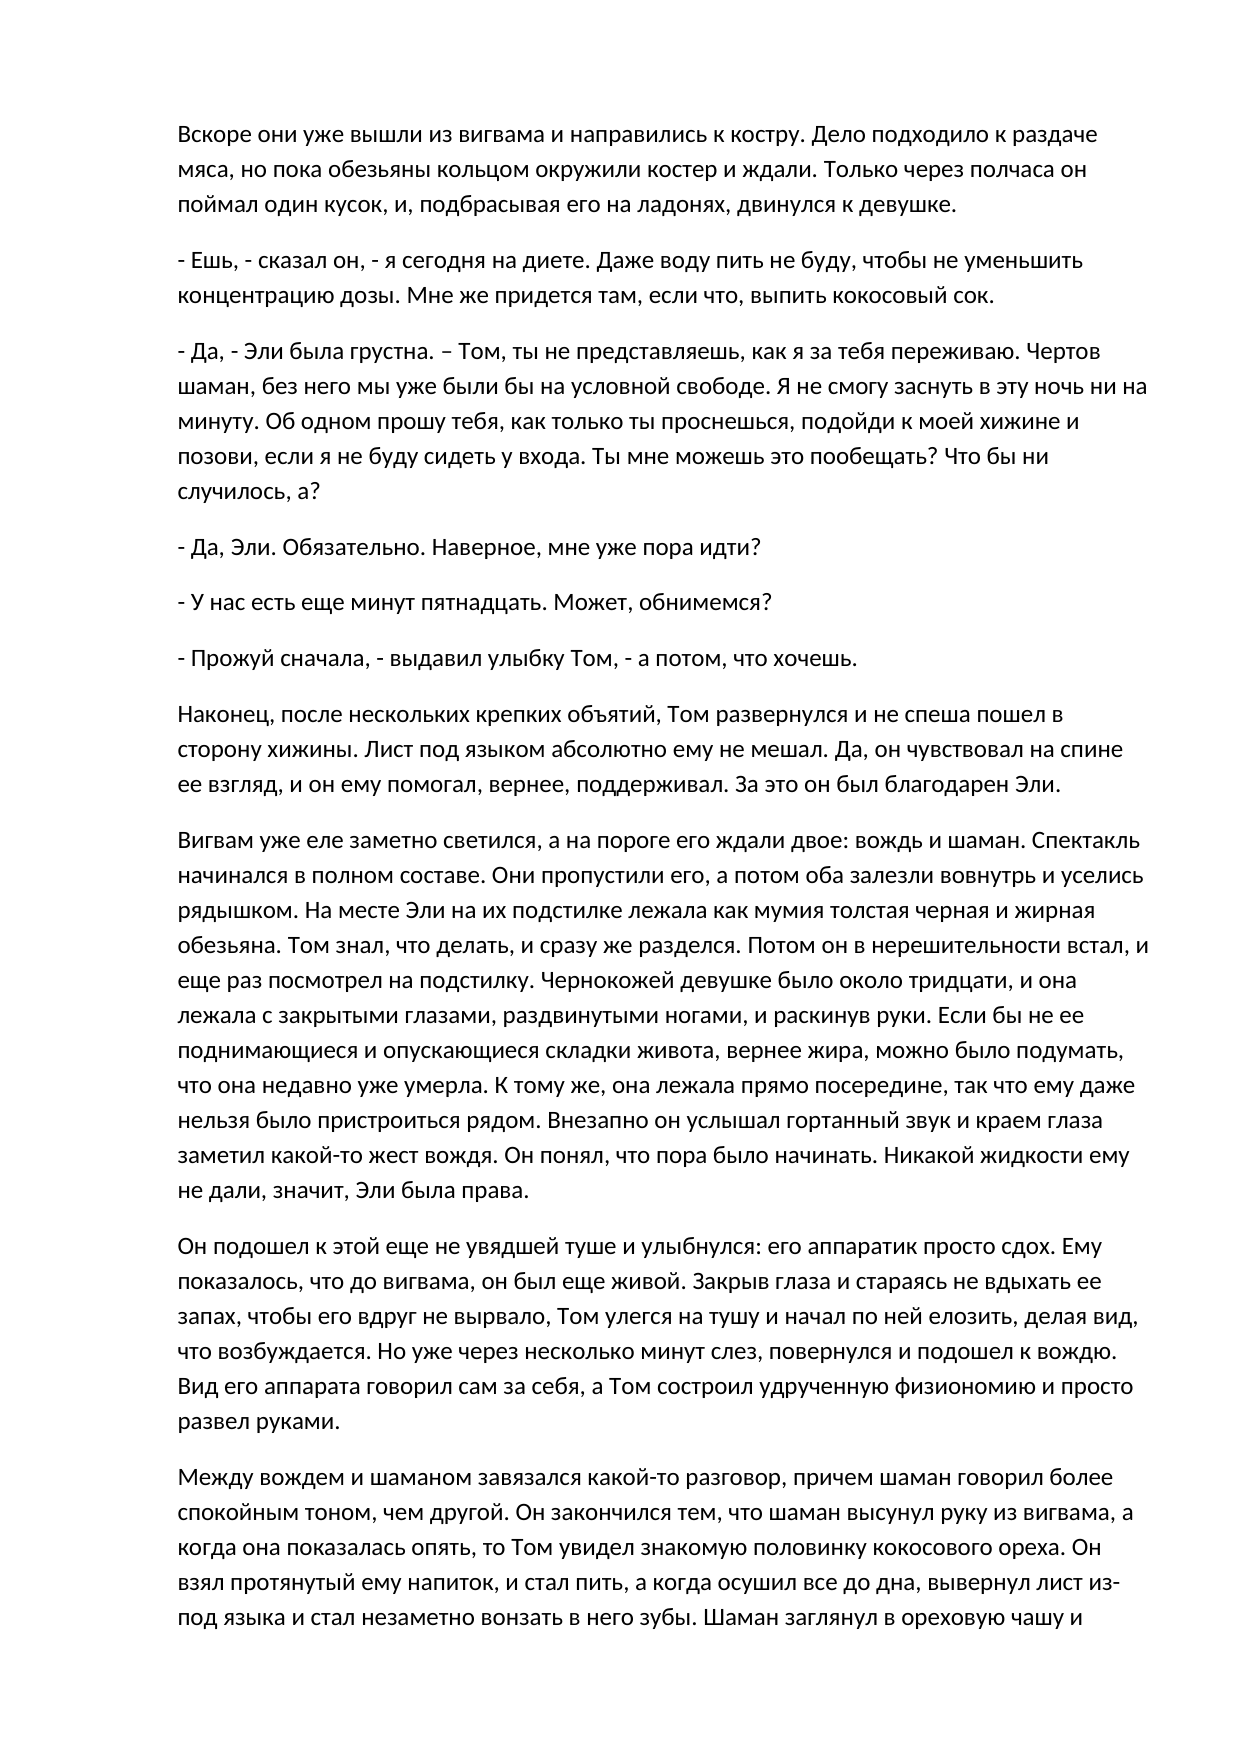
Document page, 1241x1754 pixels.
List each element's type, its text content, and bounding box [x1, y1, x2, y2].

text Он подошел к этой еще не увядшей туше и улыбнулся: его аппаратик просто сдох. Ему показалось, что до вигвама, он был еще живой. Закрыв глаза и стараясь не вдыхать ее запах, чтобы его вдруг не вырвало, Том улегся на тушу и начал по ней елозить, делая вид, что возбуждается. Но уже через несколько минут слез, повернулся и подошел к вождю. Вид его аппарата говорил сам за себя, а Том состроил удрученную физиономию и просто развел руками. [177, 1230, 1152, 1435]
text - Да, - Эли была грустна. – Том, ты не представляешь, как я за тебя переживаю. Чертов шаман, без него мы уже были бы на условной свободе. Я не смогу заснуть в эту ночь ни на минуту. Об одном прошу тебя, как только ты проснешься, подойди к моей хижине и позови, если я не буду сидеть у входа. Ты мне можешь это пообещать? Что бы ни случилось, а? [177, 335, 1152, 505]
text - Прожуй сначала, - выдавил улыбку Том, - а потом, что хочешь. [177, 642, 1152, 673]
text - Ешь, - сказал он, - я сегодня на диете. Даже воду пить не буду, чтобы не уменьшить концентрацию дозы. Мне же придется там, если что, выпить кокосовый сок. [177, 244, 1152, 309]
text - У нас есть еще минут пятнадцать. Может, обнимемся? [177, 586, 1152, 617]
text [177, 1461, 1152, 1631]
text - Да, Эли. Обязательно. Наверное, мне уже пора идти? [177, 531, 1152, 561]
text Вигвам уже еле заметно светился, а на пороге его ждали двое: вождь и шаман. Спектакль начинался в полном составе. Они пропустили его, а потом оба залезли вовнутрь и уселись рядышком. На месте Эли на их подстилке лежала как мумия толстая черная и жирная обезьяна. Том знал, что делать, и сразу же разделся. Потом он в нерешительности встал, и еще раз посмотрел на подстилку. Чернокожей девушке было около тридцати, и она лежала с закрытыми глазами, раздвинутыми ногами, и раскинув руки. Если бы не ее поднимающиеся и опускающиеся складки живота, вернее жира, можно было подумать, что она недавно уже умерла. К тому же, она лежала прямо посередине, так что ему даже нельзя было пристроиться рядом. Внезапно он услышал гортанный звук и краем глаза заметил какой-то жест вождя. Он понял, что пора было начинать. Никакой жидкости ему не дали, значит, Эли была права. [177, 824, 1152, 1204]
text Наконец, после нескольких крепких объятий, Том развернулся и не спеша пошел в сторону хижины. Лист под языком абсолютно ему не мешал. Да, он чувствовал на спине ее взгляд, и он ему помогал, вернее, поддерживал. За это он был благодарен Эли. [177, 698, 1152, 799]
text Вскоре они уже вышли из вигвама и направились к костру. Дело подходило к раздаче мяса, но пока обезьяны кольцом окружили костер и ждали. Только через полчаса он поймал один кусок, и, подбрасывая его на ладонях, двинулся к девушке. [177, 118, 1152, 219]
